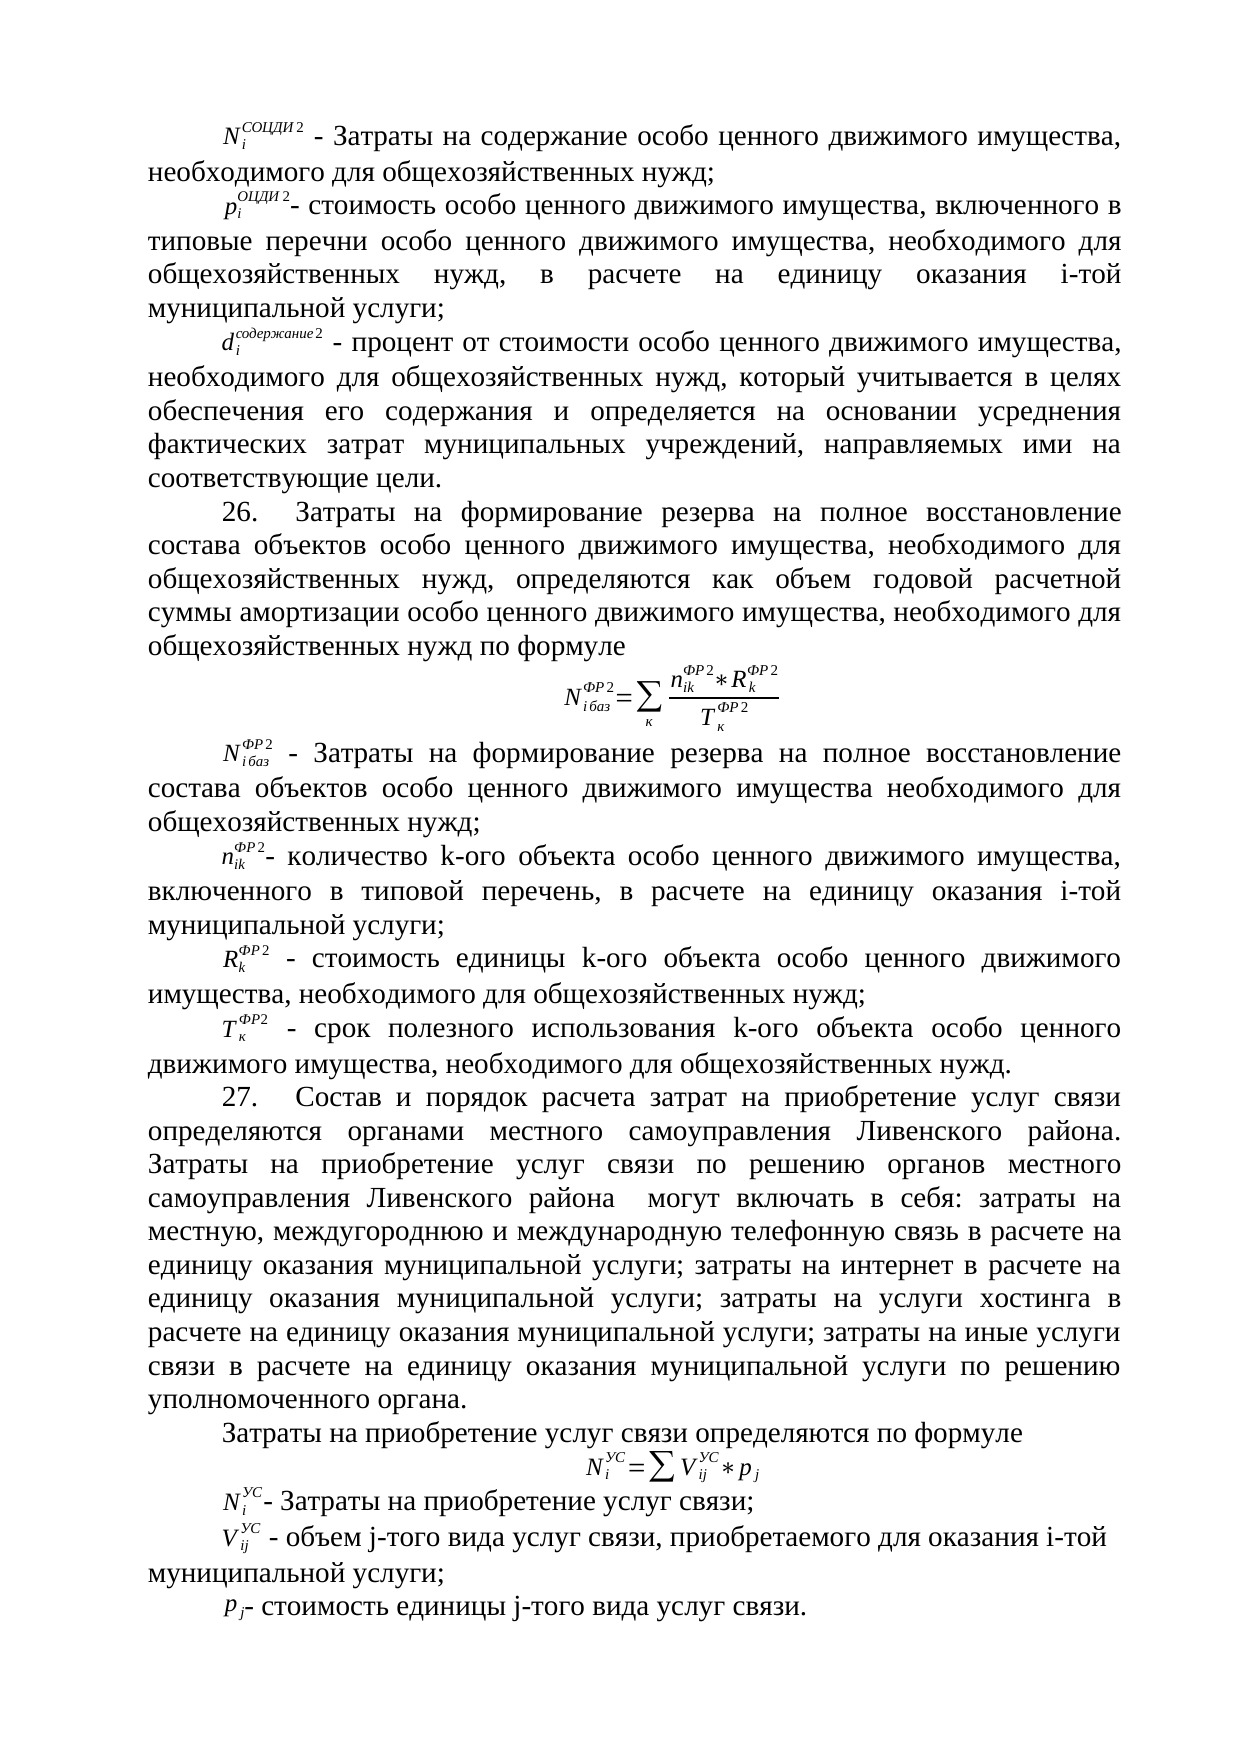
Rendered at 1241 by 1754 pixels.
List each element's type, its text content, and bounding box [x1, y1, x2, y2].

text - стоимость единицы j-того вида услуг связи. [148, 1588, 1122, 1622]
list - процент от стоимости особо ценного движимого имущества, необходимого для общехозяйственных нужд, который учитывается в целях обеспечения его содержания и определяется на основании усреднения фактических затрат муниципальных учреждений, направляемых ими на соответствующие цели. [148, 324, 1122, 494]
text - Затраты на формирование резерва на полное восстановление состава объектов особо ценного движимого имущества необходимого для общехозяйственных нужд; [148, 735, 1122, 838]
text Затраты на приобретение услуг связи определяются по формуле [148, 1415, 1122, 1448]
list - стоимость особо ценного движимого имущества, включенного в типовые перечни особо ценного движимого имущества, необходимого для общехозяйственных нужд, в расчете на единицу оказания i-той муниципальной услуги; [148, 187, 1122, 324]
text - стоимость единицы k-ого объекта особо ценного движимого имущества, необходимого для общехозяйственных нужд; [148, 941, 1122, 1010]
text - Затраты на приобретение услуг связи; [148, 1483, 1122, 1519]
text - количество k-ого объекта особо ценного движимого имущества, включенного в типовой перечень, в расчете на единицу оказания i-той муниципальной услуги; [148, 838, 1122, 941]
text - объем j-того вида услуг связи, приобретаемого для оказания i-той муниципальной услуги; [148, 1519, 1122, 1588]
list Затраты на формирование резерва на полное восстановление состава объектов особо ценного движимого имущества, необходимого для общехозяйственных нужд, определяются как объем годовой расчетной суммы амортизации особо ценного движимого имущества, необходимого для общехозяйственных нужд по формуле [148, 494, 1122, 661]
list - Затраты на содержание особо ценного движимого имущества, необходимого для общехозяйственных нужд; [148, 118, 1122, 187]
list Состав и порядок расчета затрат на приобретение услуг связи определяются органами местного самоуправления Ливенского района. Затраты на приобретение услуг связи по решению органов местного самоуправления Ливенского района могут включать в себя: затраты на местную, междугороднюю и международную телефонную связь в расчете на единицу оказания муниципальной услуги; затраты на интернет в расчете на единицу оказания муниципальной услуги; затраты на услуги хостинга в расчете на единицу оказания муниципальной услуги; затраты на иные услуги связи в расчете на единицу оказания муниципальной услуги по решению уполномоченного органа. [148, 1079, 1122, 1415]
text - срок полезного использования k-ого объекта особо ценного движимого имущества, необходимого для общехозяйственных нужд. [148, 1010, 1122, 1079]
